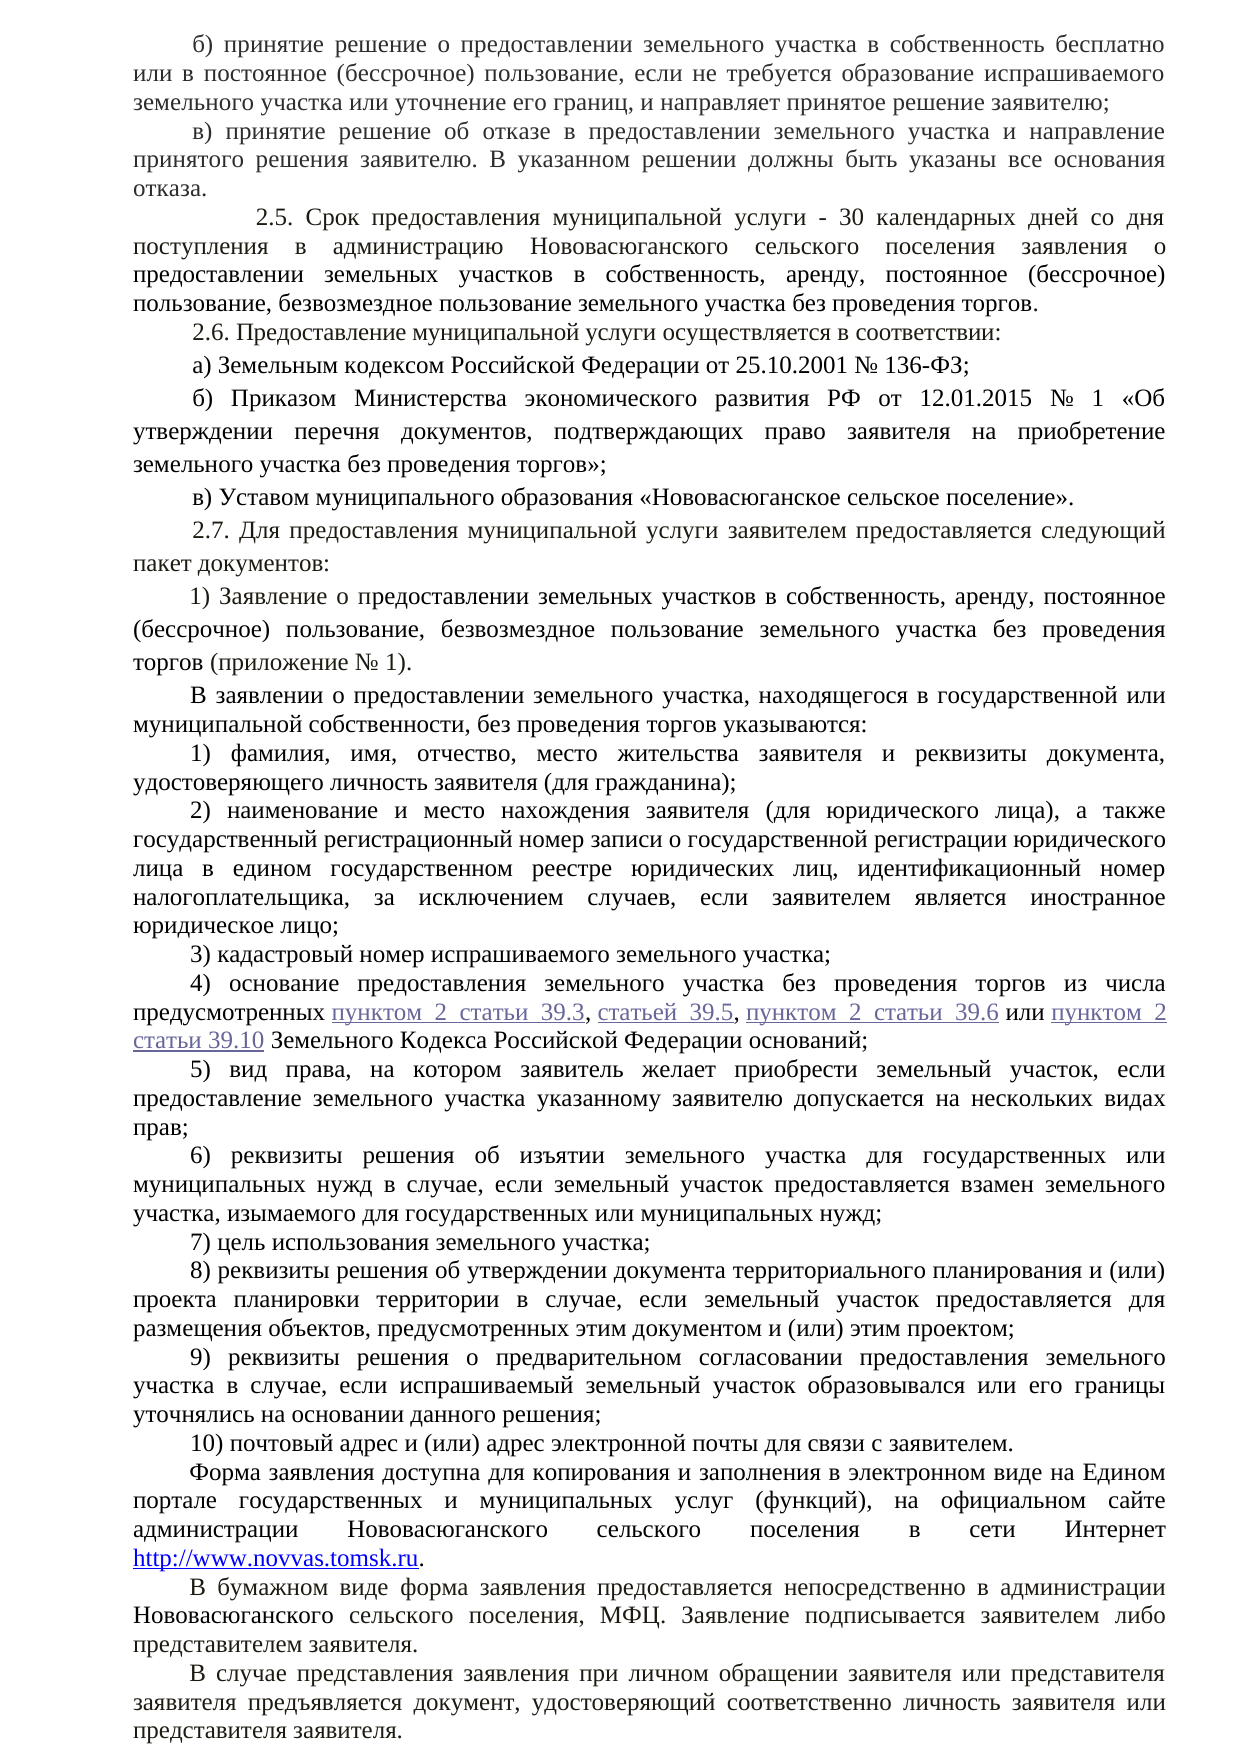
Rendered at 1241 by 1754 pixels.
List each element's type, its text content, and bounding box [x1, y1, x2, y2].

text В бумажном виде форма заявления предоставляется непосредственно в администрации Нововасюганского сельского поселения, МФЦ. Заявление подписывается заявителем либо представителем заявителя. [133, 1572, 1167, 1658]
text 7) цель использования земельного участка; [133, 1227, 1167, 1255]
text в) принятие решение об отказе в предоставлении земельного участка и направление принятого решения заявителю. В указанном решении должны быть указаны все основания отказа. 2.5. Срок предоставления муниципальной услуги - 30 календарных дней со дня поступления в администрацию Нововасюганского сельского поселения заявления о предоставлении земельных участков в собственность, аренду, постоянное (бессрочное) пользование, безвозмездное пользование земельного участка без проведения торгов. [133, 116, 1167, 317]
text 2.7. Для предоставления муниципальной услуги заявителем предоставляется следующий пакет документов: [133, 515, 1167, 577]
text в) Уставом муниципального образования «Нововасюганское сельское поселение». [133, 482, 1167, 511]
text В случае представления заявления при личном обращении заявителя или представителя заявителя предъявляется документ, удостоверяющий соответственно личность заявителя или представителя заявителя. [133, 1658, 1167, 1744]
text 9) реквизиты решения о предварительном согласовании предоставления земельного участка в случае, если испрашиваемый земельный участок образовывался или его границы уточнялись на основании данного решения; [133, 1342, 1167, 1428]
text 8) реквизиты решения об утверждении документа территориального планирования и (или) проекта планировки территории в случае, если земельный участок предоставляется для размещения объектов, предусмотренных этим документом и (или) этим проектом; [133, 1255, 1167, 1342]
text 1) Заявление о предоставлении земельных участков в собственность, аренду, постоянное (бессрочное) пользование, безвозмездное пользование земельного участка без проведения торгов (приложение № 1). [133, 581, 1167, 676]
text б) принятие решение о предоставлении земельного участка в собственность бесплатно или в постоянное (бессрочное) пользование, если не требуется образование испрашиваемого земельного участка или уточнение его границ, и направляет принятое решение заявителю; [133, 29, 1167, 116]
text 2.6. Предоставление муниципальной услуги осуществляется в соответствии: [133, 317, 1167, 346]
text 5) вид права, на котором заявитель желает приобрести земельный участок, если предоставление земельного участка указанному заявителю допускается на нескольких видах прав; [133, 1054, 1167, 1140]
text а) Земельным кодексом Российской Федерации от 25.10.2001 № 136-ФЗ; [133, 350, 1167, 379]
text 10) почтовый адрес и (или) адрес электронной почты для связи с заявителем. [133, 1428, 1167, 1457]
text Форма заявления доступна для копирования и заполнения в электронном виде на Едином портале государственных и муниципальных услуг (функций), на официальном сайте администрации Нововасюганского сельского поселения в сети Интернет http://www.novvas.tomsk.ru. [133, 1457, 1167, 1572]
text 2) наименование и место нахождения заявителя (для юридического лица), а также государственный регистрационный номер записи о государственной регистрации юридического лица в едином государственном реестре юридических лиц, идентификационный номер налогоплательщика, за исключением случаев, если заявителем является иностранное юридическое лицо; [133, 795, 1167, 939]
text В заявлении о предоставлении земельного участка, находящегося в государственной или муниципальной собственности, без проведения торгов указываются: [133, 680, 1167, 738]
text 4) основание предоставления земельного участка без проведения торгов из числа предусмотренных пунктом 2 статьи 39.3, статьей 39.5, пунктом 2 статьи 39.6 или пунктом 2 статьи 39.10 Земельного Кодекса Российской Федерации оснований; [133, 968, 1167, 1054]
text б) Приказом Министерства экономического развития РФ от 12.01.2015 № 1 «Об утверждении перечня документов, подтверждающих право заявителя на приобретение земельного участка без проведения торгов»; [133, 383, 1167, 478]
text 6) реквизиты решения об изъятии земельного участка для государственных или муниципальных нужд в случае, если земельный участок предоставляется взамен земельного участка, изымаемого для государственных или муниципальных нужд; [133, 1140, 1167, 1227]
text 1) фамилия, имя, отчество, место жительства заявителя и реквизиты документа, удостоверяющего личность заявителя (для гражданина); [133, 738, 1167, 795]
text 3) кадастровый номер испрашиваемого земельного участка; [133, 939, 1167, 968]
